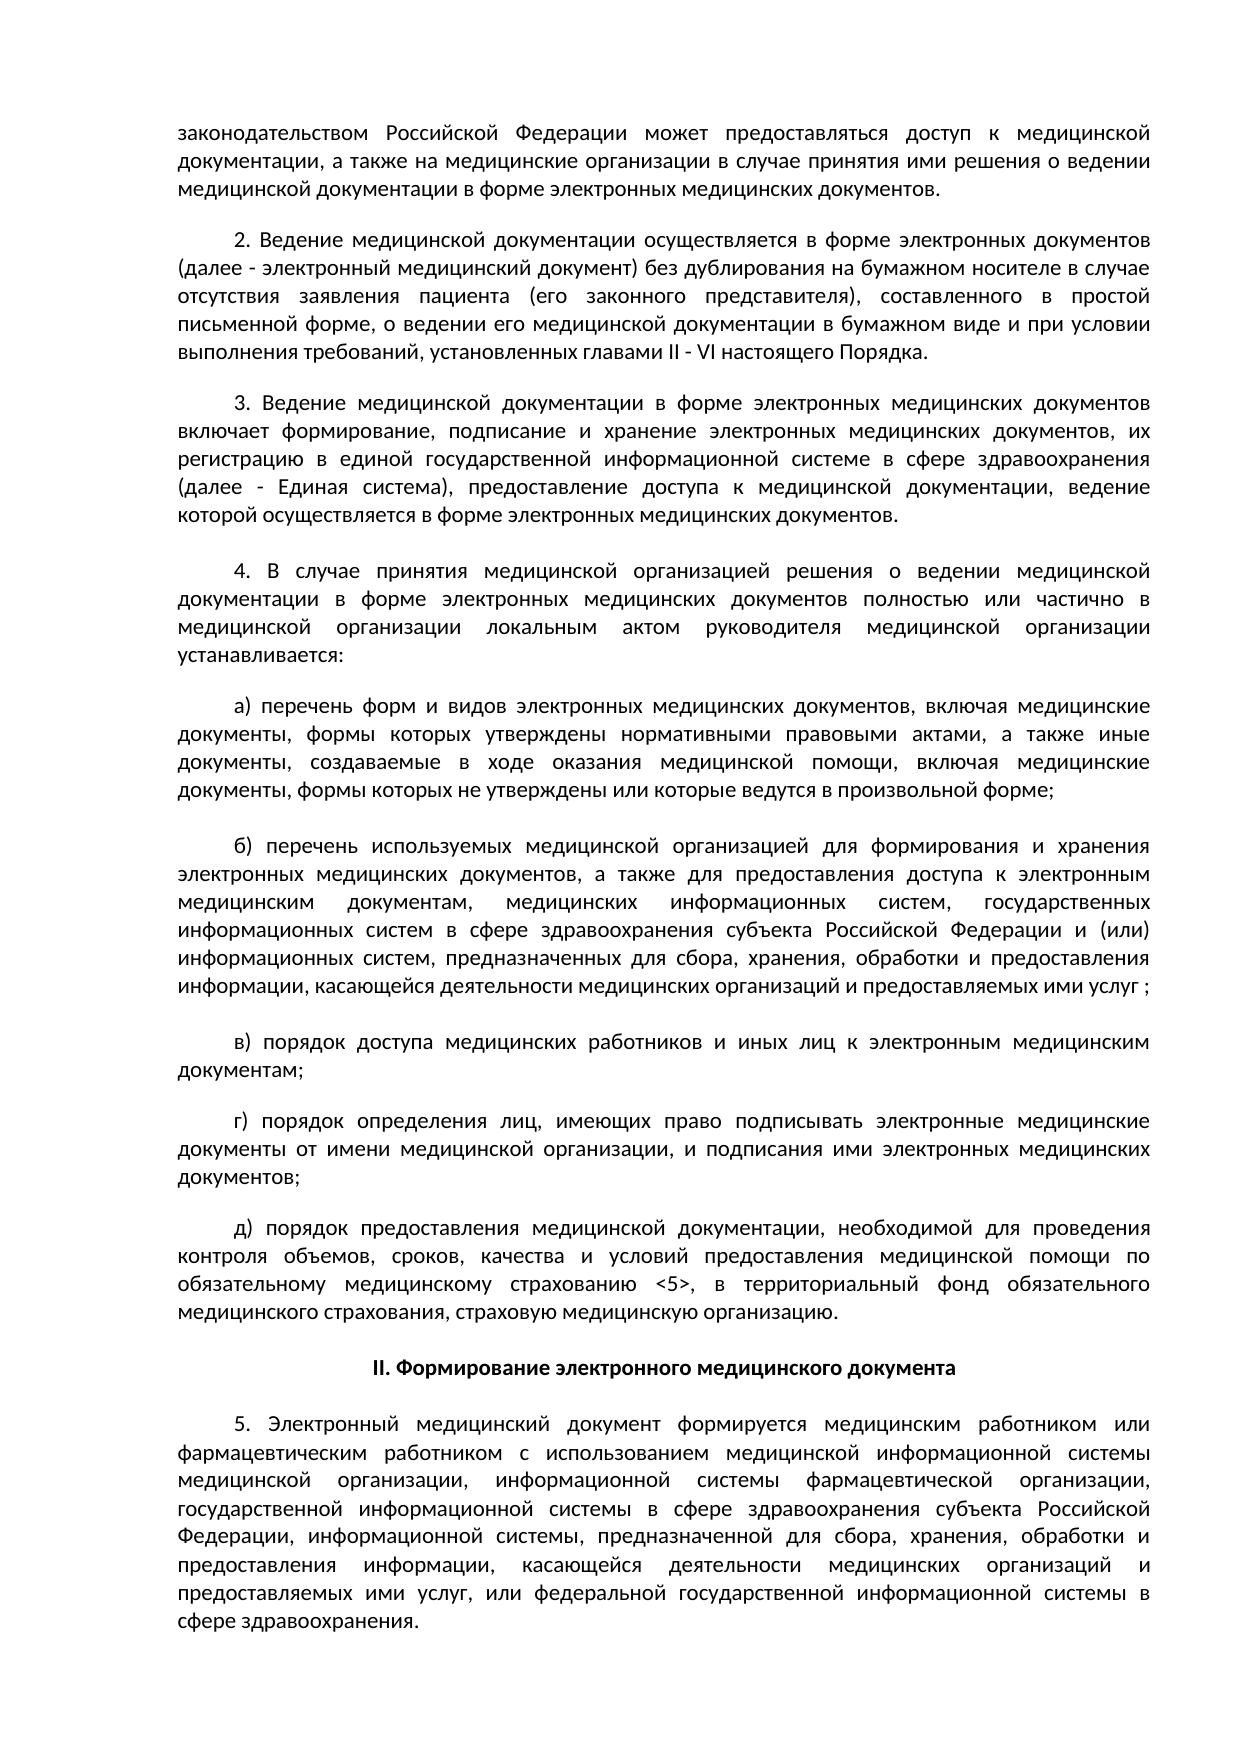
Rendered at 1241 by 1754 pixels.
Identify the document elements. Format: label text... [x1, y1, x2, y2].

text б) перечень используемых медицинской организацией для формирования и хранения электронных медицинских документов, а также для предоставления доступа к электронным медицинским документам, медицинских информационных систем, государственных информационных систем в сфере здравоохранения субъекта Российской Федерации и (или) информационных систем, предназначенных для сбора, хранения, обработки и предоставления информации, касающейся деятельности медицинских организаций и предоставляемых ими услуг ; [177, 831, 1152, 999]
text а) перечень форм и видов электронных медицинских документов, включая медицинские документы, формы которых утверждены нормативными правовыми актами, а также иные документы, создаваемые в ходе оказания медицинской помощи, включая медицинские документы, формы которых не утверждены или которые ведутся в произвольной форме; [177, 691, 1152, 803]
text 3. Ведение медицинской документации в форме электронных медицинских документов включает формирование, подписание и хранение электронных медицинских документов, их регистрацию в единой государственной информационной системе в сфере здравоохранения (далее - Единая система), предоставление доступа к медицинской документации, ведение которой осуществляется в форме электронных медицинских документов. [177, 388, 1152, 528]
text 5. Электронный медицинский документ формируется медицинским работником или фармацевтическим работником с использованием медицинской информационной системы медицинской организации, информационной системы фармацевтической организации, государственной информационной системы в сфере здравоохранения субъекта Российской Федерации, информационной системы, предназначенной для сбора, хранения, обработки и предоставления информации, касающейся деятельности медицинских организаций и предоставляемых ими услуг, или федеральной государственной информационной системы в сфере здравоохранения. [177, 1409, 1152, 1634]
text г) порядок определения лиц, имеющих право подписывать электронные медицинские документы от имени медицинской организации, и подписания ими электронных медицинских документов; [177, 1106, 1152, 1191]
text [177, 118, 1152, 202]
title II. Формирование электронного медицинского документа [177, 1353, 1152, 1382]
text д) порядок предоставления медицинской документации, необходимой для проведения контроля объемов, сроков, качества и условий предоставления медицинской помощи по обязательному медицинскому страхованию <5>, в территориальный фонд обязательного медицинского страхования, страховую медицинскую организацию. [177, 1213, 1152, 1326]
text 2. Ведение медицинской документации осуществляется в форме электронных документов (далее - электронный медицинский документ) без дублирования на бумажном носителе в случае отсутствия заявления пациента (его законного представителя), составленного в простой письменной форме, о ведении его медицинской документации в бумажном виде и при условии выполнения требований, установленных главами II - VI настоящего Порядка. [177, 225, 1152, 365]
text 4. В случае принятия медицинской организацией решения о ведении медицинской документации в форме электронных медицинских документов полностью или частично в медицинской организации локальным актом руководителя медицинской организации устанавливается: [177, 556, 1152, 668]
text в) порядок доступа медицинских работников и иных лиц к электронным медицинским документам; [177, 1027, 1152, 1083]
